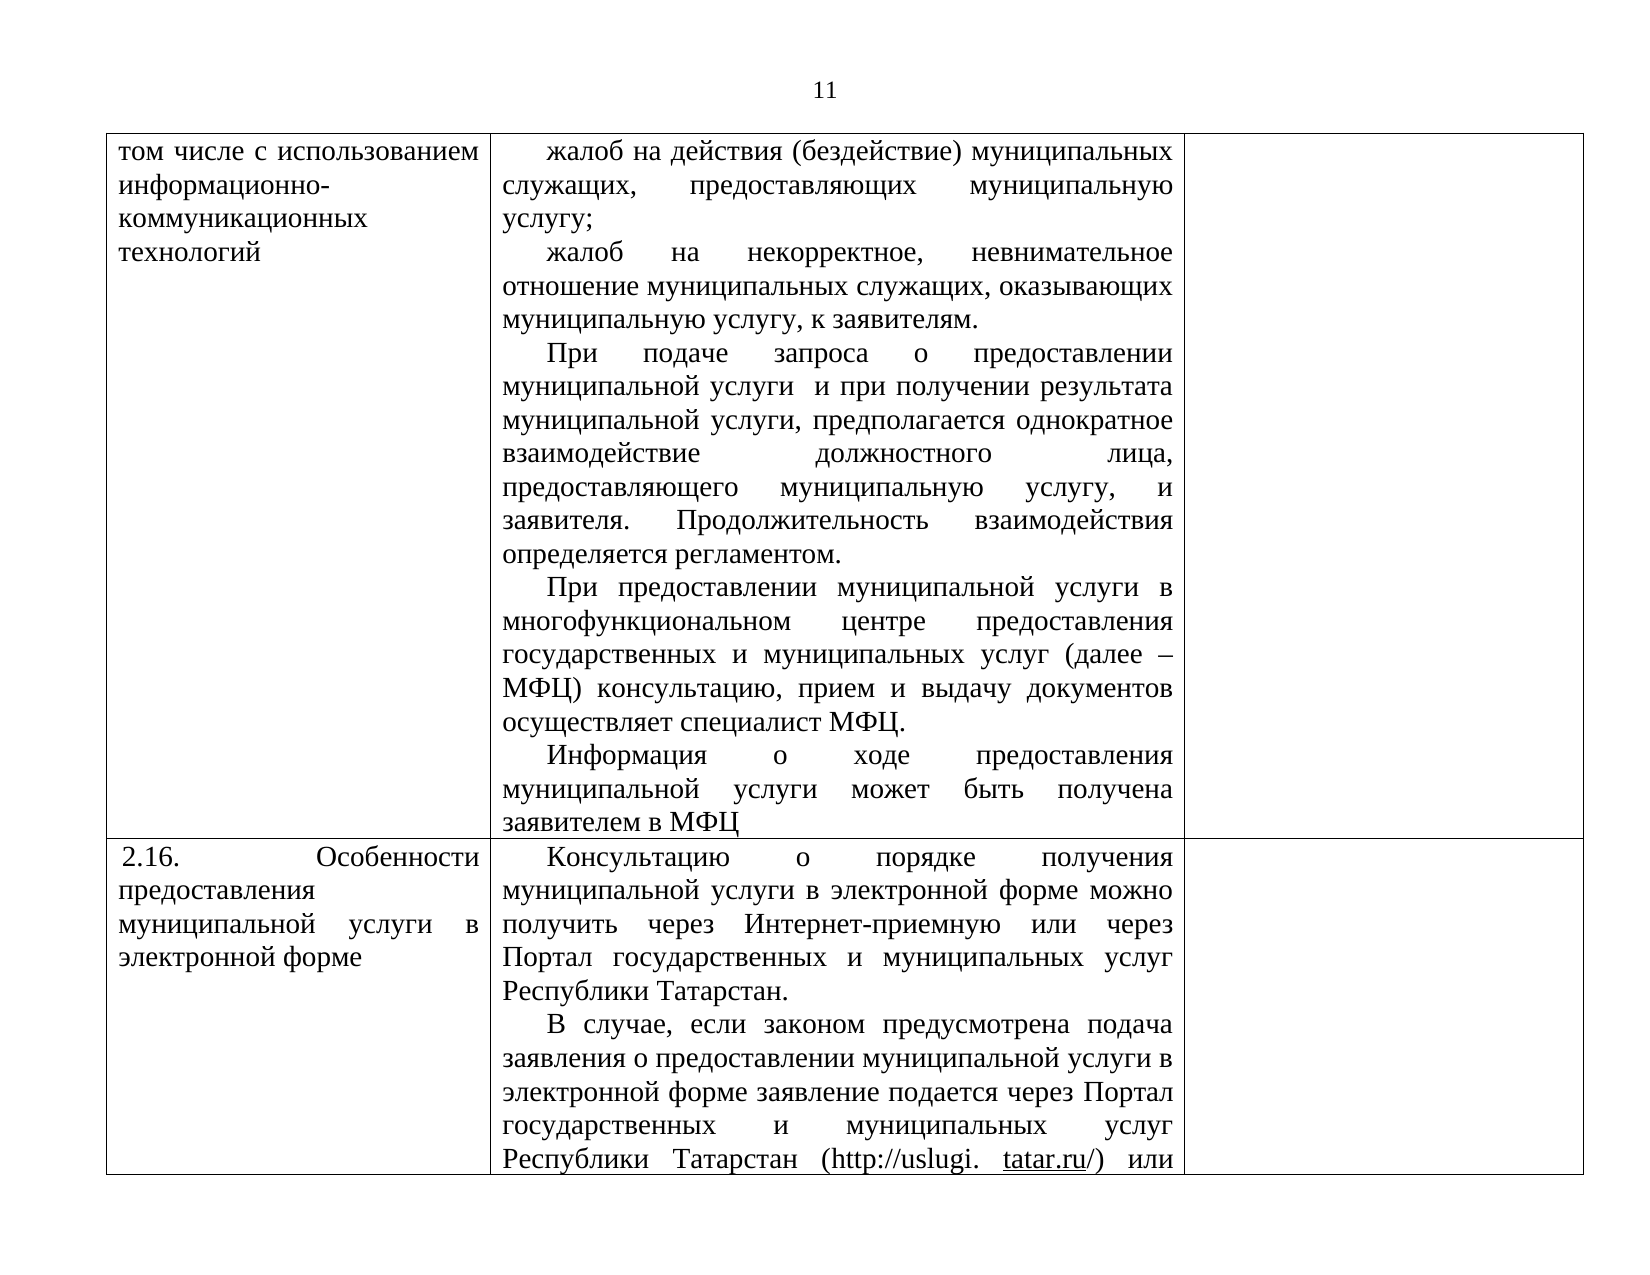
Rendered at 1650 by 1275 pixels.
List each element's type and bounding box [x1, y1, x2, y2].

table_cell [107, 134, 490, 838]
table_cell [1185, 839, 1583, 1174]
table_cell [1185, 134, 1583, 838]
table_cell [491, 134, 1184, 838]
table_cell [107, 839, 490, 1174]
table_cell [491, 839, 1184, 1174]
